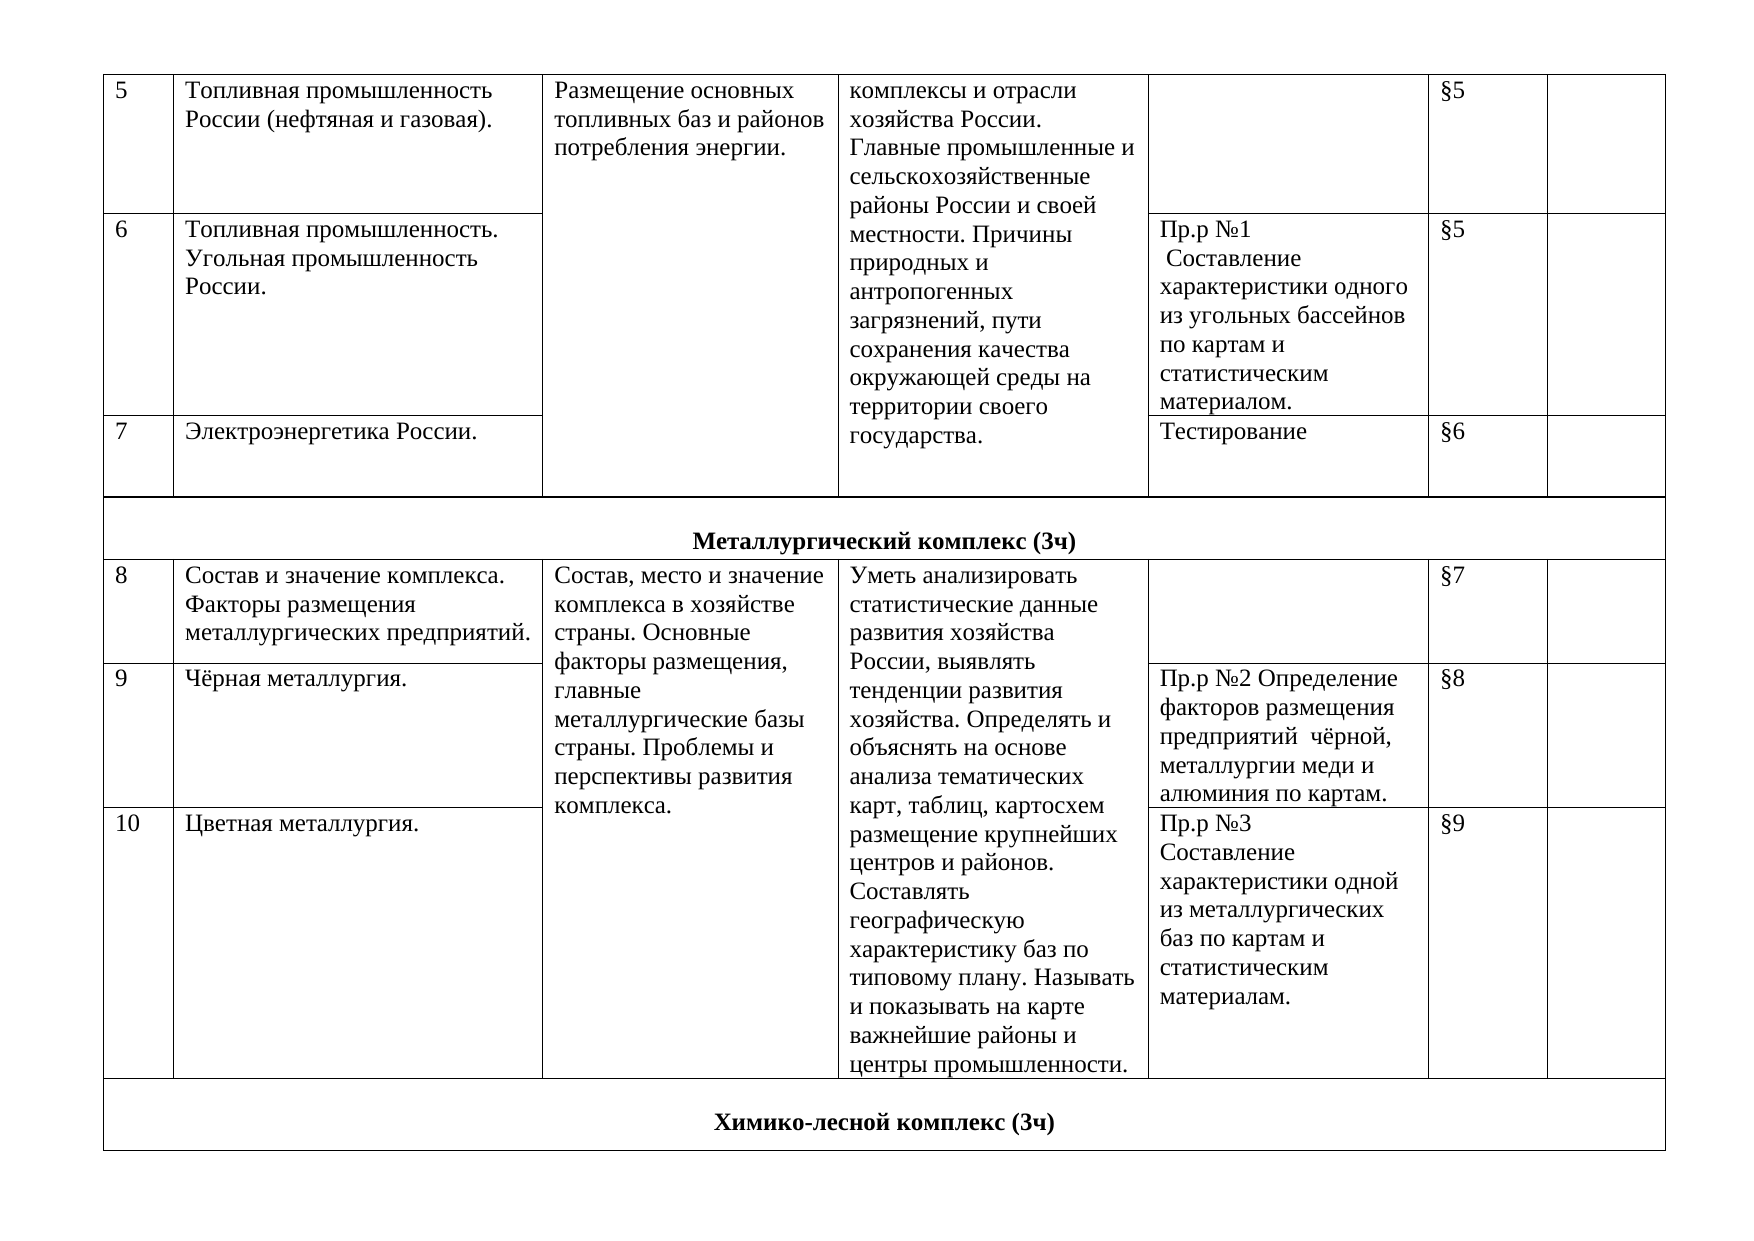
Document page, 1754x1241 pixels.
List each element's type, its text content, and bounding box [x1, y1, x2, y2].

table_cell 10 [104, 808, 173, 1077]
table_cell §6 [1429, 416, 1547, 496]
table_cell Чёрная металлургия. [174, 664, 542, 807]
table_cell §5 [1429, 75, 1547, 213]
table_cell Химико-лесной комплекс (3ч) [104, 1079, 1665, 1150]
table_cell [1149, 560, 1428, 662]
table_cell Тестирование [1149, 416, 1428, 496]
table_cell Уметь анализировать статистические данные развития хозяйства России, выявлять тенденции развития хозяйства. Определять и объяснять на основе анализа тематических карт, таблиц, картосхем размещение крупнейших центров и районов. Составлять географическую характеристику баз по типовому плану. Называть и показывать на карте важнейшие районы и центры промышленности. [839, 560, 1148, 1077]
table_cell [1548, 75, 1665, 213]
table_cell 9 [104, 664, 173, 807]
table_cell Топливная промышленность России (нефтяная и газовая). [174, 75, 542, 213]
table_cell [1548, 416, 1665, 496]
table_cell 7 [104, 416, 173, 496]
table_cell Цветная металлургия. [174, 808, 542, 1077]
table_cell [1548, 808, 1665, 1077]
table_cell §8 [1429, 664, 1547, 807]
table_cell [1548, 560, 1665, 662]
table_cell Топливная промышленность. Угольная промышленность России. [174, 214, 542, 415]
table_cell Пр.р №1 Составление характеристики одного из угольных бассейнов по картам и статистическим материалом. [1149, 214, 1428, 415]
table_cell Электроэнергетика России. [174, 416, 542, 496]
table_cell §9 [1429, 808, 1547, 1077]
table_cell §5 [1429, 214, 1547, 415]
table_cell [543, 75, 838, 496]
table_cell 6 [104, 214, 173, 415]
table_cell Пр.р №3 Составление характеристики одной из металлургических баз по картам и статистическим материалам. [1149, 808, 1428, 1077]
table_cell [1548, 214, 1665, 415]
table_cell §7 [1429, 560, 1547, 662]
table_cell Состав, место и значение комплекса в хозяйстве страны. Основные факторы размещения, главные металлургические базы страны. Проблемы и перспективы развития комплекса. [543, 560, 838, 1077]
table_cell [839, 75, 1148, 496]
table_cell 8 [104, 560, 173, 662]
table_cell Пр.р №2 Определение факторов размещения предприятий чёрной, металлургии меди и алюминия по картам. [1149, 664, 1428, 807]
table_cell Состав и значение комплекса. Факторы размещения металлургических предприятий. [174, 560, 542, 662]
table_cell Металлургический комплекс (3ч) [104, 498, 1665, 559]
table_cell [1149, 75, 1428, 213]
table_cell 5 [104, 75, 173, 213]
table_cell [1548, 664, 1665, 807]
